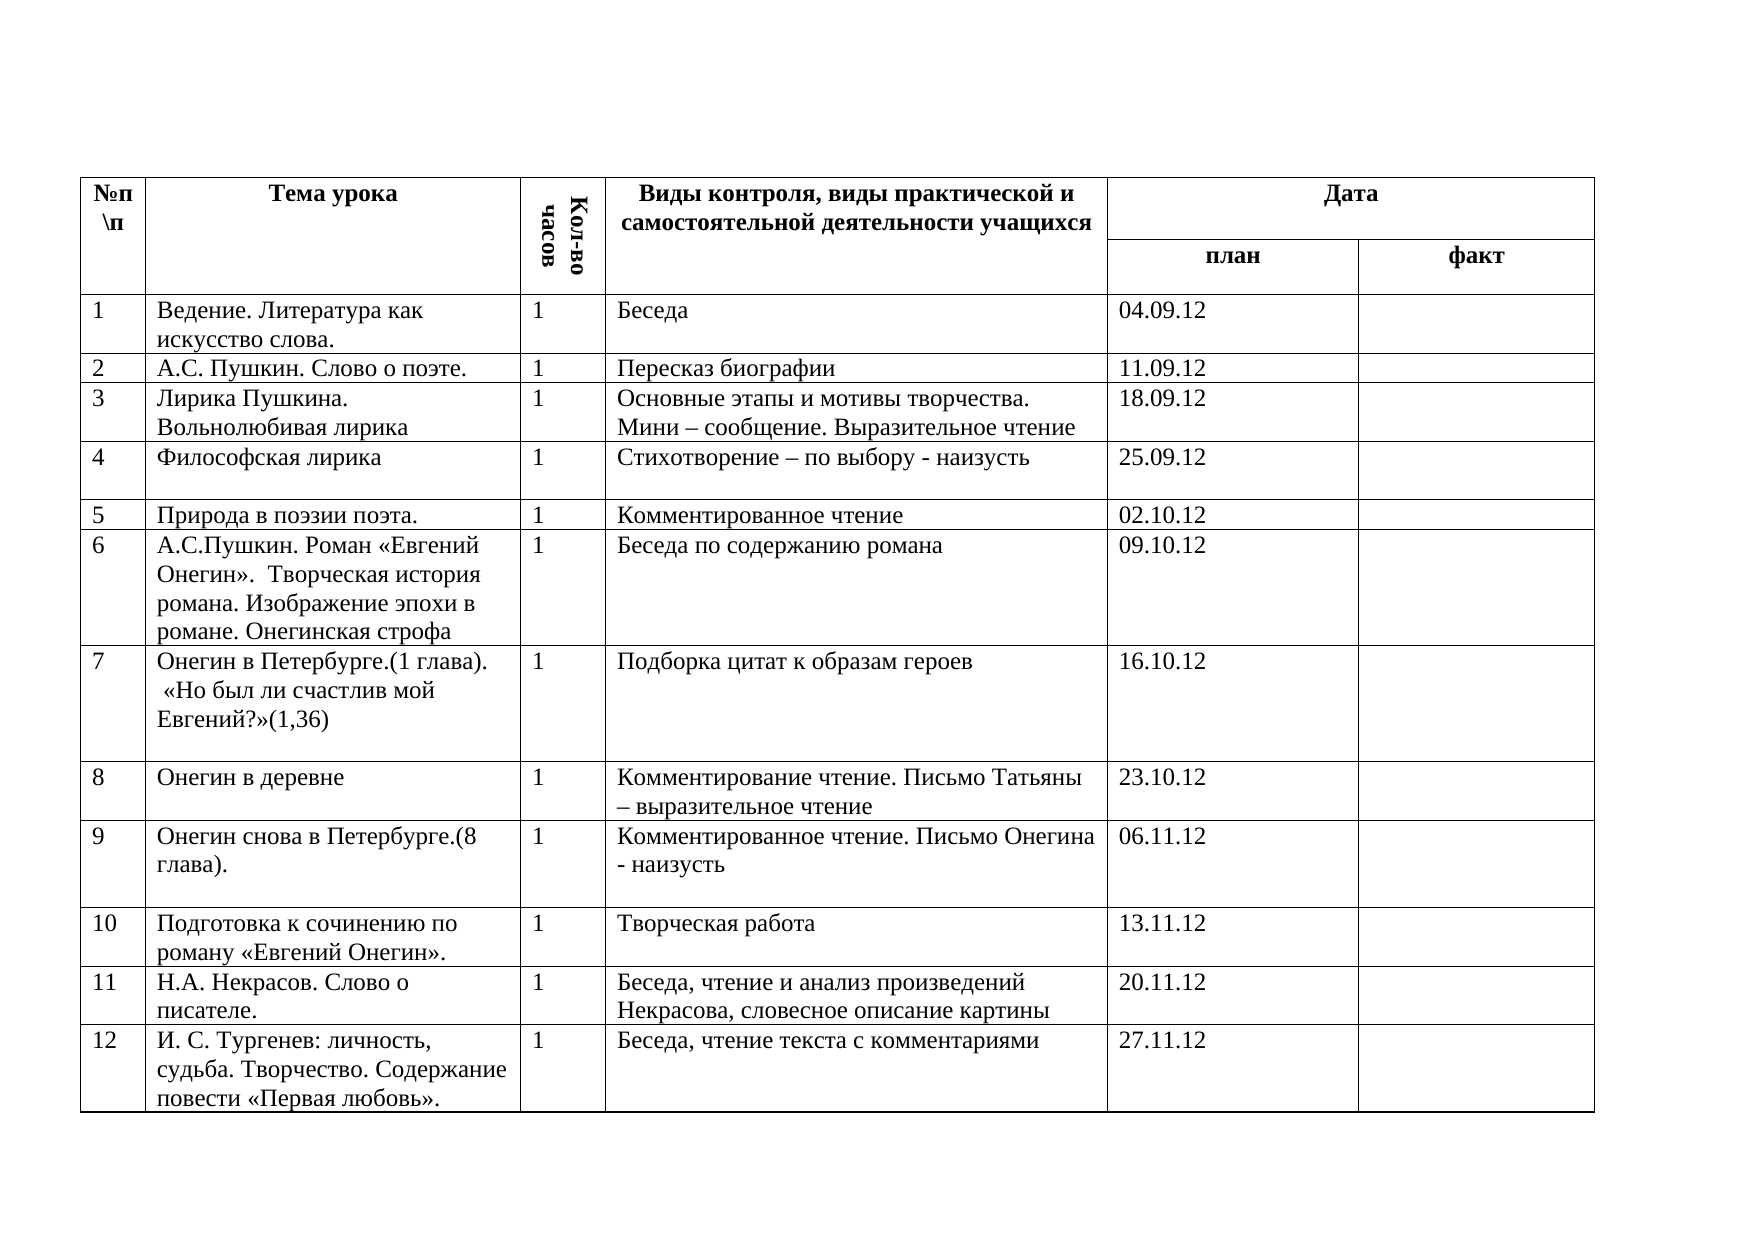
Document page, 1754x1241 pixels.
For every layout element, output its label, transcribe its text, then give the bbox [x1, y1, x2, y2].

table_cell Ведение. Литература как искусство слова. [146, 295, 520, 352]
table_cell Философская лирика [146, 442, 520, 499]
table_cell факт [1359, 240, 1594, 294]
table_header Тема урока [146, 178, 520, 294]
table_cell 11.09.12 [1108, 354, 1358, 382]
table_cell 11 [81, 967, 145, 1024]
table_cell Природа в поэзии поэта. [146, 500, 520, 529]
table_cell [1359, 354, 1594, 382]
table_cell [1359, 530, 1594, 645]
table_cell 1 [81, 295, 145, 352]
table_cell 3 [81, 383, 145, 441]
table_cell Беседа, чтение и анализ произведений Некрасова, словесное описание картины [606, 967, 1107, 1024]
table_header Кол-во часов [521, 178, 605, 294]
table_cell 10 [81, 908, 145, 966]
table_cell 9 [81, 821, 145, 907]
table_cell 02.10.12 [1108, 500, 1358, 529]
table_cell Комментированное чтение [606, 500, 1107, 529]
table_cell 18.09.12 [1108, 383, 1358, 441]
table_cell 06.11.12 [1108, 821, 1358, 907]
table_header Виды контроля, виды практической и самостоятельной деятельности учащихся [606, 178, 1107, 294]
table_cell Беседа, чтение текста с комментариями [606, 1025, 1107, 1111]
table_cell Беседа [606, 295, 1107, 352]
table_cell Пересказ биографии [606, 354, 1107, 382]
table_cell 1 [521, 646, 605, 761]
table_cell 1 [521, 442, 605, 499]
table_cell 4 [81, 442, 145, 499]
table_cell 16.10.12 [1108, 646, 1358, 761]
table_cell 2 [81, 354, 145, 382]
table_cell [1359, 1025, 1594, 1111]
table_cell 5 [81, 500, 145, 529]
table_cell 13.11.12 [1108, 908, 1358, 966]
table_cell [1359, 383, 1594, 441]
table_cell [1359, 762, 1594, 820]
table_cell Комментирование чтение. Письмо Татьяны – выразительное чтение [606, 762, 1107, 820]
table_cell 1 [521, 295, 605, 352]
table_cell 1 [521, 354, 605, 382]
table_cell [1359, 646, 1594, 761]
table_cell 20.11.12 [1108, 967, 1358, 1024]
table_cell Онегин в деревне [146, 762, 520, 820]
table_cell [1359, 295, 1594, 352]
table_cell Онегин снова в Петербурге.(8 глава). [146, 821, 520, 907]
table_cell 6 [81, 530, 145, 645]
table_cell Творческая работа [606, 908, 1107, 966]
table_header №п\п [81, 178, 145, 294]
table_cell И. С. Тургенев: личность, судьба. Творчество. Содержание повести «Первая любовь». [146, 1025, 520, 1111]
table_cell Подборка цитат к образам героев [606, 646, 1107, 761]
table_cell 8 [81, 762, 145, 820]
table_cell 27.11.12 [1108, 1025, 1358, 1111]
table_cell 1 [521, 500, 605, 529]
table_cell 23.10.12 [1108, 762, 1358, 820]
table_cell 1 [521, 530, 605, 645]
table_cell Беседа по содержанию романа [606, 530, 1107, 645]
table_cell 1 [521, 762, 605, 820]
table_cell [1359, 908, 1594, 966]
table_cell [1359, 442, 1594, 499]
table_cell Лирика Пушкина. Вольнолюбивая лирика [146, 383, 520, 441]
table_cell 1 [521, 967, 605, 1024]
table_cell [1359, 500, 1594, 529]
table_cell [1359, 967, 1594, 1024]
table_cell Н.А. Некрасов. Слово о писателе. [146, 967, 520, 1024]
table_cell [1359, 821, 1594, 907]
table_cell 1 [521, 821, 605, 907]
table_cell Основные этапы и мотивы творчества. Мини – сообщение. Выразительное чтение [606, 383, 1107, 441]
table_cell А.С.Пушкин. Роман «Евгений Онегин». Творческая история романа. Изображение эпохи в романе. Онегинская строфа [146, 530, 520, 645]
table_cell 25.09.12 [1108, 442, 1358, 499]
table_cell 1 [521, 908, 605, 966]
table_header Дата [1108, 178, 1594, 239]
table_cell 09.10.12 [1108, 530, 1358, 645]
table_cell А.С. Пушкин. Слово о поэте. [146, 354, 520, 382]
table_cell 1 [521, 1025, 605, 1111]
table_cell Комментированное чтение. Письмо Онегина - наизусть [606, 821, 1107, 907]
table_cell Стихотворение – по выбору - наизусть [606, 442, 1107, 499]
table_cell 12 [81, 1025, 145, 1111]
table_cell 04.09.12 [1108, 295, 1358, 352]
table_cell Подготовка к сочинению по роману «Евгений Онегин». [146, 908, 520, 966]
table_cell Онегин в Петербурге.(1 глава). «Но был ли счастлив мой Евгений?»(1,36) [146, 646, 520, 761]
table_cell 1 [521, 383, 605, 441]
table_cell план [1108, 240, 1358, 294]
table_cell 7 [81, 646, 145, 761]
